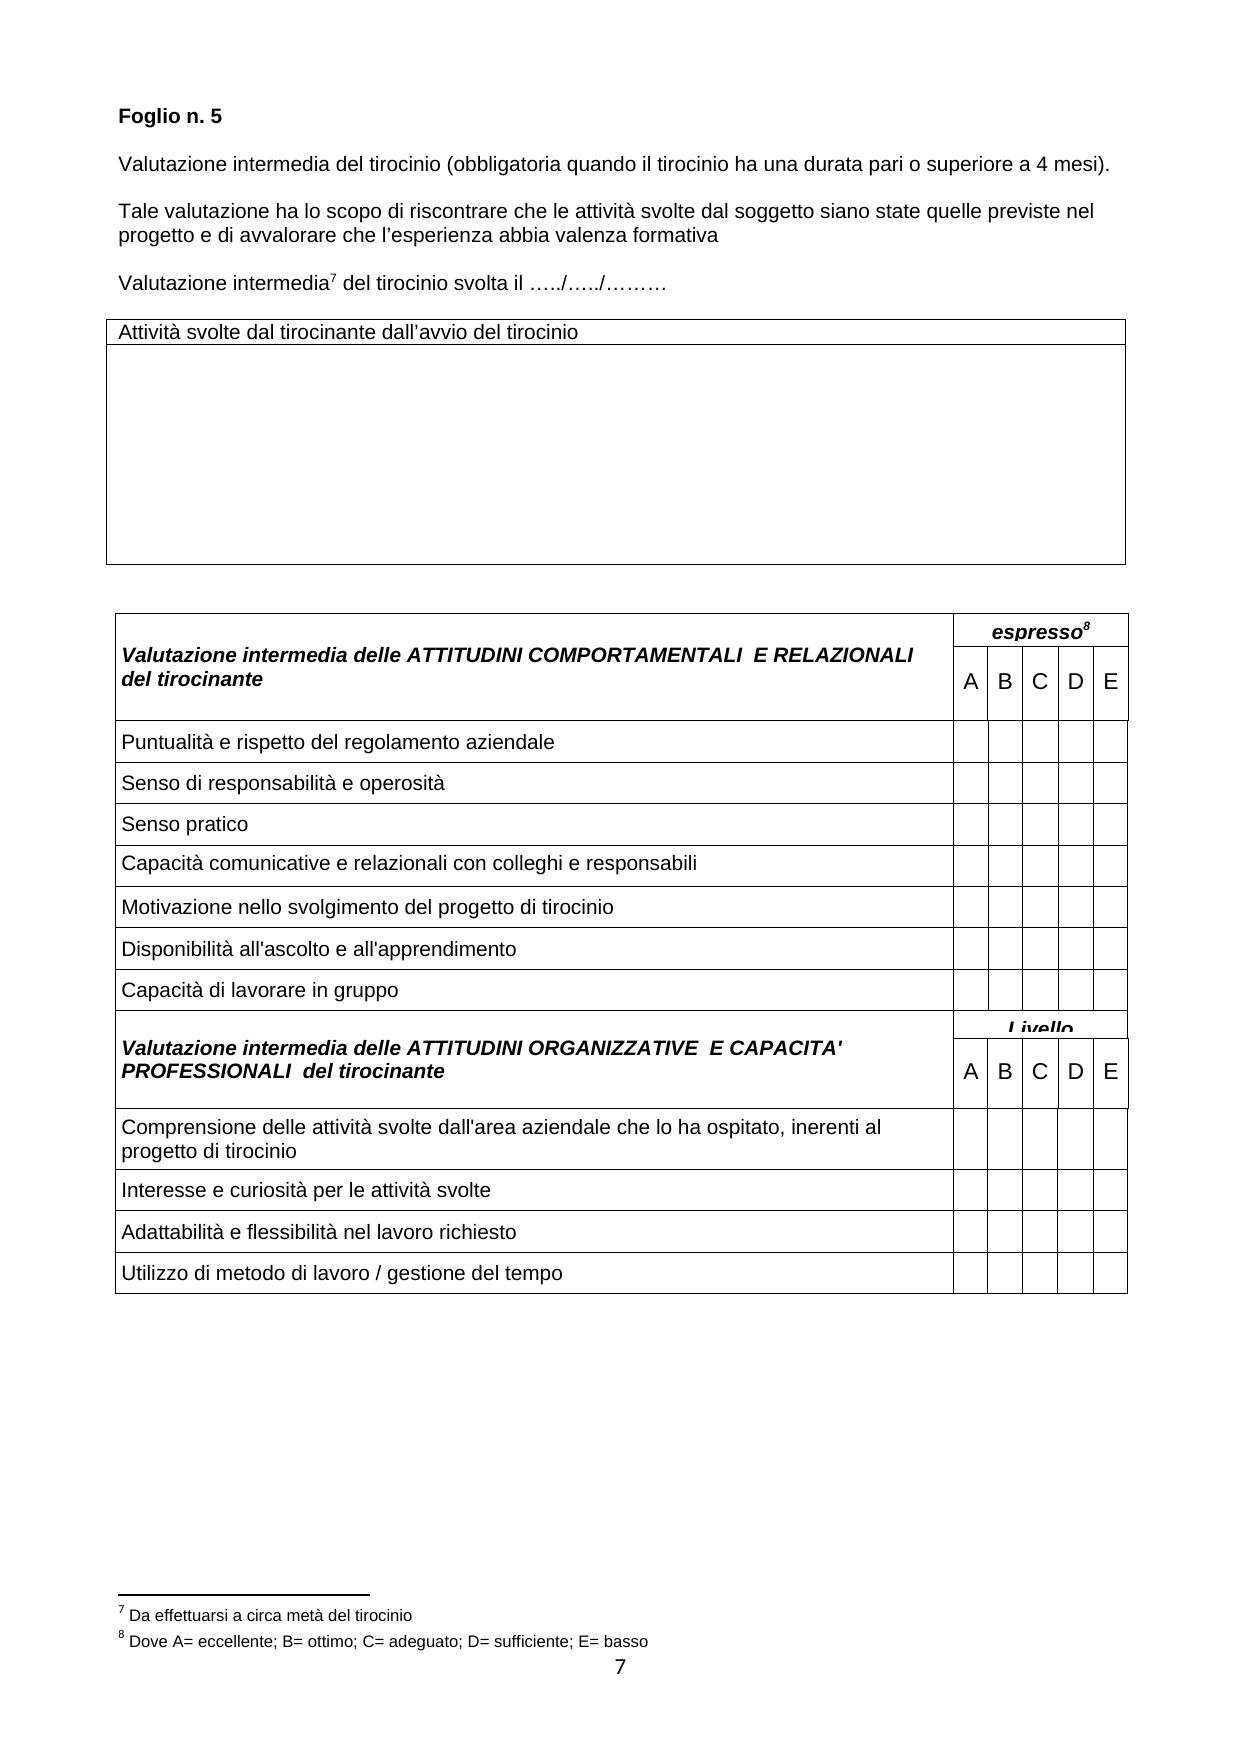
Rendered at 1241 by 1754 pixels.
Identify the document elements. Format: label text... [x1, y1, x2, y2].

table_cell [954, 721, 988, 762]
table_cell D [1059, 647, 1093, 720]
table_cell [1023, 1211, 1057, 1252]
table_cell [1094, 846, 1127, 886]
table_cell [1058, 1253, 1093, 1293]
table_cell [954, 887, 988, 927]
table_cell Comprensione delle attività svolte dall'area aziendale che lo ha ospitato, inerenti al progetto di tirocinio [116, 1109, 953, 1169]
table_cell [954, 1253, 987, 1293]
table_cell [1058, 1170, 1093, 1210]
table_cell [1094, 970, 1127, 1010]
table_cell Interesse e curiosità per le attività svolte [116, 1170, 953, 1210]
table_cell [954, 804, 988, 844]
table_cell [107, 345, 1125, 564]
table_cell Motivazione nello svolgimento del progetto di tirocinio [116, 887, 953, 927]
table_header Valutazione intermedia delle ATTITUDINI COMPORTAMENTALI E RELAZIONALI del tirocinante [116, 614, 953, 720]
table_cell [989, 804, 1022, 844]
table_cell [988, 1170, 1022, 1210]
text Valutazione intermedia del tirocinio (obbligatoria quando il tirocinio ha una durata pari o superiore a 4 mesi). [118, 151, 1122, 175]
table_cell [1059, 970, 1093, 1010]
table_cell [988, 1253, 1022, 1293]
table_cell [1094, 721, 1127, 762]
table_cell [1023, 846, 1058, 886]
table_cell Adattabilità e flessibilità nel lavoro richiesto [116, 1211, 953, 1252]
table_cell [954, 1211, 987, 1252]
table_cell [1023, 1109, 1057, 1169]
table_cell [954, 1109, 987, 1169]
table_cell [954, 846, 988, 886]
table_cell [1059, 804, 1093, 844]
table_cell B [988, 647, 1022, 720]
table_cell E [1094, 647, 1128, 720]
table_cell [1059, 763, 1093, 803]
table_cell [1023, 763, 1058, 803]
table_cell [1059, 721, 1093, 762]
table_cell [1094, 1211, 1127, 1252]
table_cell [988, 1211, 1022, 1252]
table_cell [1094, 928, 1127, 968]
table_cell Disponibilità all'ascolto e all'apprendimento [116, 928, 953, 968]
table_cell [989, 970, 1022, 1010]
table_cell [988, 1109, 1022, 1169]
table_cell [1023, 887, 1058, 927]
table_cell [1094, 804, 1127, 844]
table_cell [1094, 1109, 1127, 1169]
table_cell [1058, 1109, 1093, 1169]
table_cell [1094, 1253, 1127, 1293]
table_cell Valutazione intermedia delle ATTITUDINI ORGANIZZATIVE E CAPACITA' PROFESSIONALI del tirocinante [116, 1011, 953, 1108]
table_cell [1023, 804, 1058, 844]
table_cell [1059, 928, 1093, 968]
table_cell E [1094, 1039, 1128, 1108]
table_cell [989, 763, 1022, 803]
table_cell [1023, 1253, 1057, 1293]
table_header Livello espresso [954, 614, 1128, 646]
table_cell [954, 928, 988, 968]
text Tale valutazione ha lo scopo di riscontrare che le attività svolte dal soggetto siano state quelle previste nel progetto e di avvalorare che l’esperienza abbia valenza formativa [118, 199, 1122, 247]
table_cell C [1023, 647, 1058, 720]
table_cell C [1023, 1039, 1058, 1108]
table_cell Senso di responsabilità e operosità [116, 763, 953, 803]
table_cell [1023, 970, 1058, 1010]
table_cell [1023, 721, 1058, 762]
table_cell [1059, 846, 1093, 886]
table_cell Livello espresso [954, 1011, 1127, 1038]
table_cell B [988, 1039, 1022, 1108]
table_cell [1023, 1170, 1057, 1210]
table_cell [954, 970, 988, 1010]
table_cell [1094, 887, 1127, 927]
table_cell [1059, 887, 1093, 927]
table_cell A [954, 1039, 987, 1108]
table_cell [989, 928, 1022, 968]
table_cell Capacità di lavorare in gruppo [116, 970, 953, 1010]
table_cell [989, 887, 1022, 927]
table_cell Utilizzo di metodo di lavoro / gestione del tempo [116, 1253, 953, 1293]
table_cell [989, 846, 1022, 886]
table_cell [989, 721, 1022, 762]
table_cell Puntualità e rispetto del regolamento aziendale [116, 721, 953, 762]
table_header Attività svolte dal tirocinante dall’avvio del tirocinio [107, 320, 1125, 344]
table_cell Capacità comunicative e relazionali con colleghi e responsabili [116, 846, 953, 886]
table_cell Senso pratico [116, 804, 953, 844]
table_cell [1094, 1170, 1127, 1210]
table_cell [954, 763, 988, 803]
table_cell [954, 1170, 987, 1210]
table_cell [1058, 1211, 1093, 1252]
text Valutazione intermedia del tirocinio svolta il …../…../……… [118, 271, 1122, 295]
text Foglio n. 5 [118, 103, 1122, 127]
table_cell A [954, 647, 987, 720]
table_cell [1023, 928, 1058, 968]
table_cell D [1059, 1039, 1093, 1108]
table_cell [1094, 763, 1127, 803]
